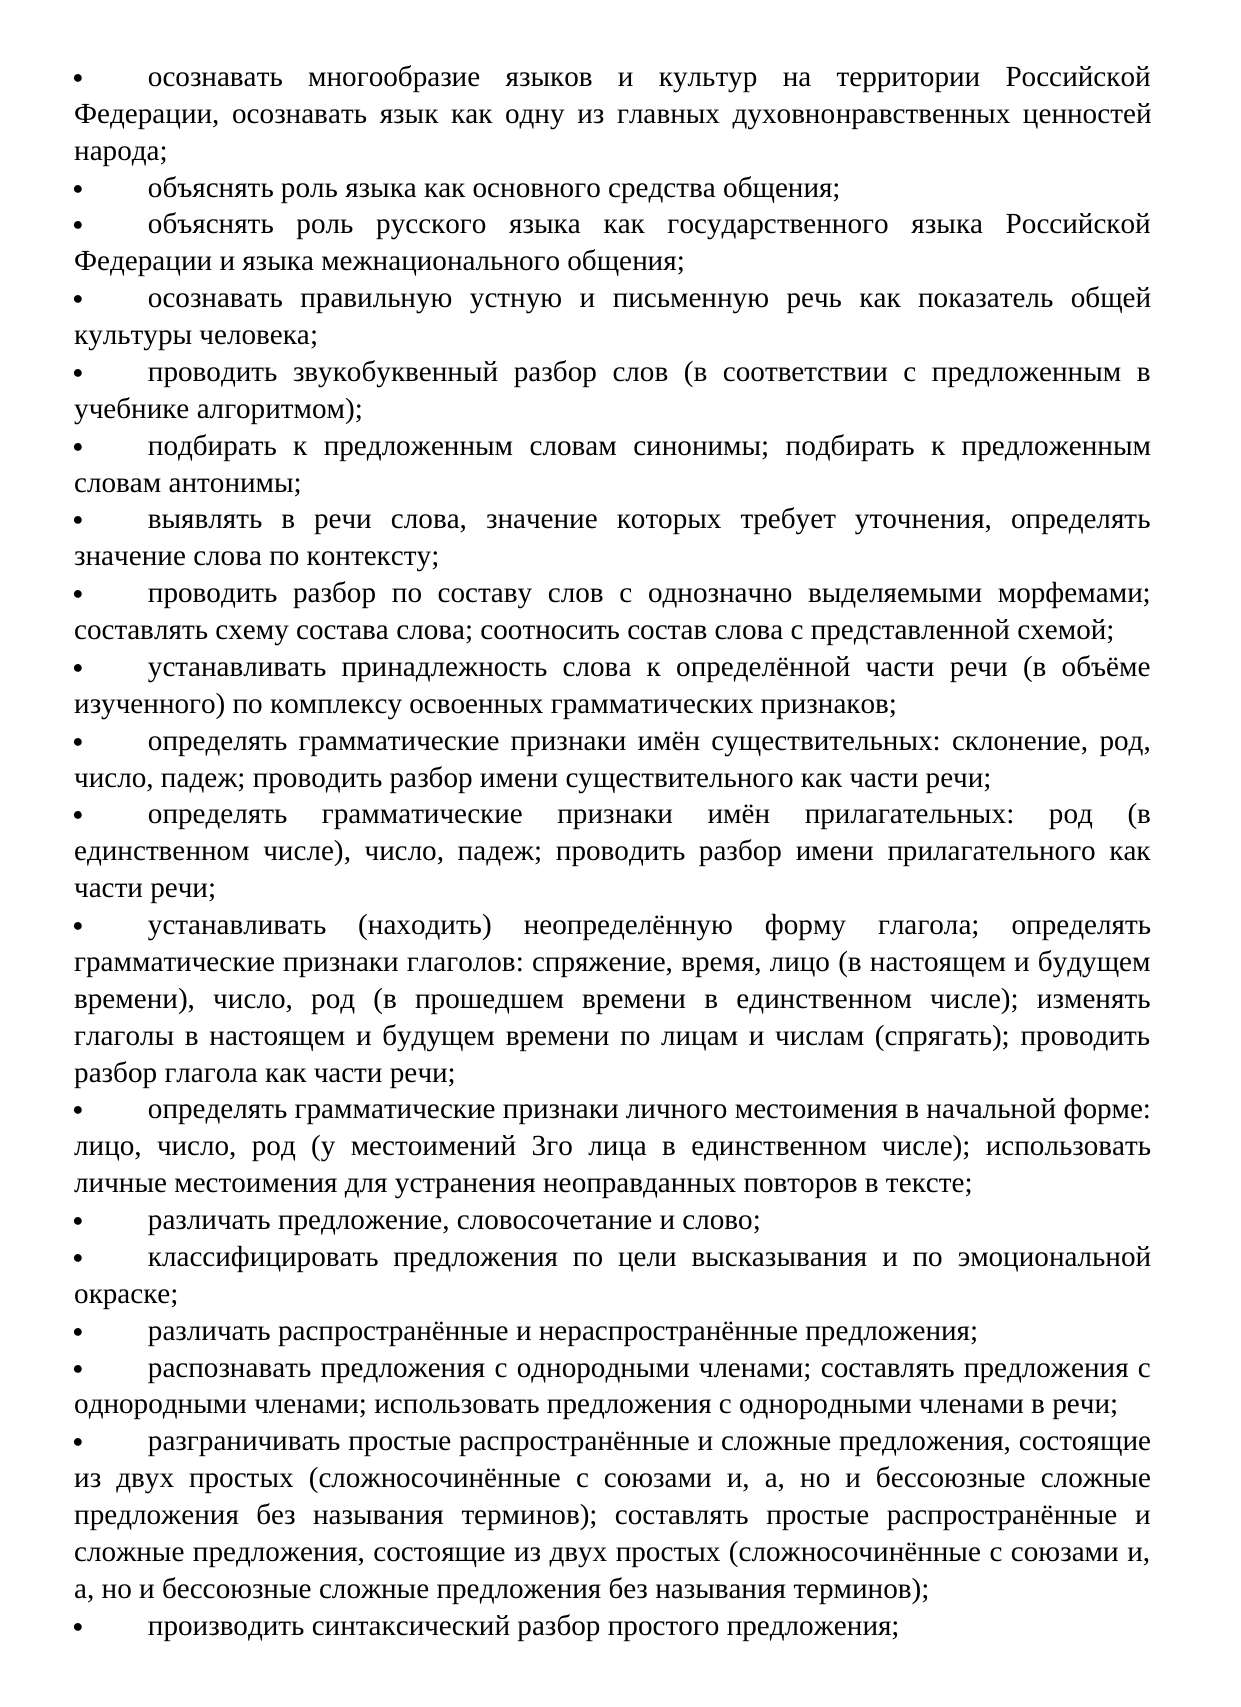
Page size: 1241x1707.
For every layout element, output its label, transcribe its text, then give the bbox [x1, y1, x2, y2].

list различать предложение, словосочетание и слово; [74, 1202, 1152, 1236]
list выявлять в речи слова, значение которых требует уточнения, определять значение слова по контексту; [74, 502, 1152, 572]
list определять грамматические признаки имён прилагательных: род (в единственном числе), число, падеж; проводить разбор имени прилагательного как части речи; [74, 797, 1152, 904]
list осознавать правильную устную и письменную речь как показатель общей культуры человека; [74, 280, 1152, 351]
list проводить звуко­буквенный разбор слов (в соответствии с предложенным в учебнике алгоритмом); [74, 354, 1152, 424]
list осознавать многообразие языков и культур на территории Российской Федерации, осознавать язык как одну из главных духовно­нравственных ценностей народа; [74, 59, 1152, 166]
list производить синтаксический разбор простого предложения; [74, 1608, 1152, 1641]
list определять грамматические признаки имён существительных: склонение, род, число, падеж; проводить разбор имени существительного как части речи; [74, 723, 1152, 793]
list различать распространённые и нераспространённые предложения; [74, 1313, 1152, 1346]
list устанавливать принадлежность слова к определённой части речи (в объёме изученного) по комплексу освоенных грамматических признаков; [74, 649, 1152, 719]
list определять грамматические признаки личного местоимения в начальной форме: лицо, число, род (у местоимений 3­го лица в единственном числе); использовать личные местоимения для устранения неоправданных повторов в тексте; [74, 1092, 1152, 1199]
list классифицировать предложения по цели высказывания и по эмоциональной окраске; [74, 1239, 1152, 1309]
list объяснять роль русского языка как государственного языка Российской Федерации и языка межнационального общения; [74, 207, 1152, 277]
list разграничивать простые распространённые и сложные предложения, состоящие из двух простых (сложносочинённые с союзами и, а, но и бессоюзные сложные предложения без называния терминов); составлять простые распространённые и сложные предложения, состоящие из двух простых (сложносочинённые с союзами и, а, но и бессоюзные сложные предложения без называния терминов); [74, 1423, 1152, 1604]
list подбирать к предложенным словам синонимы; подбирать к предложенным словам антонимы; [74, 428, 1152, 498]
list объяснять роль языка как основного средства общения; [74, 170, 1152, 203]
list устанавливать (находить) неопределённую форму глагола; определять грамматические признаки глаголов: спряжение, время, лицо (в настоящем и будущем времени), число, род (в прошедшем времени в единственном числе); изменять глаголы в настоящем и будущем времени по лицам и числам (спрягать); проводить разбор глагола как части речи; [74, 907, 1152, 1088]
list распознавать предложения с однородными членами; составлять предложения с однородными членами; использовать предложения с однородными членами в речи; [74, 1350, 1152, 1420]
list проводить разбор по составу слов с однозначно выделяемыми морфемами; составлять схему состава слова; соотносить состав слова с представленной схемой; [74, 575, 1152, 646]
